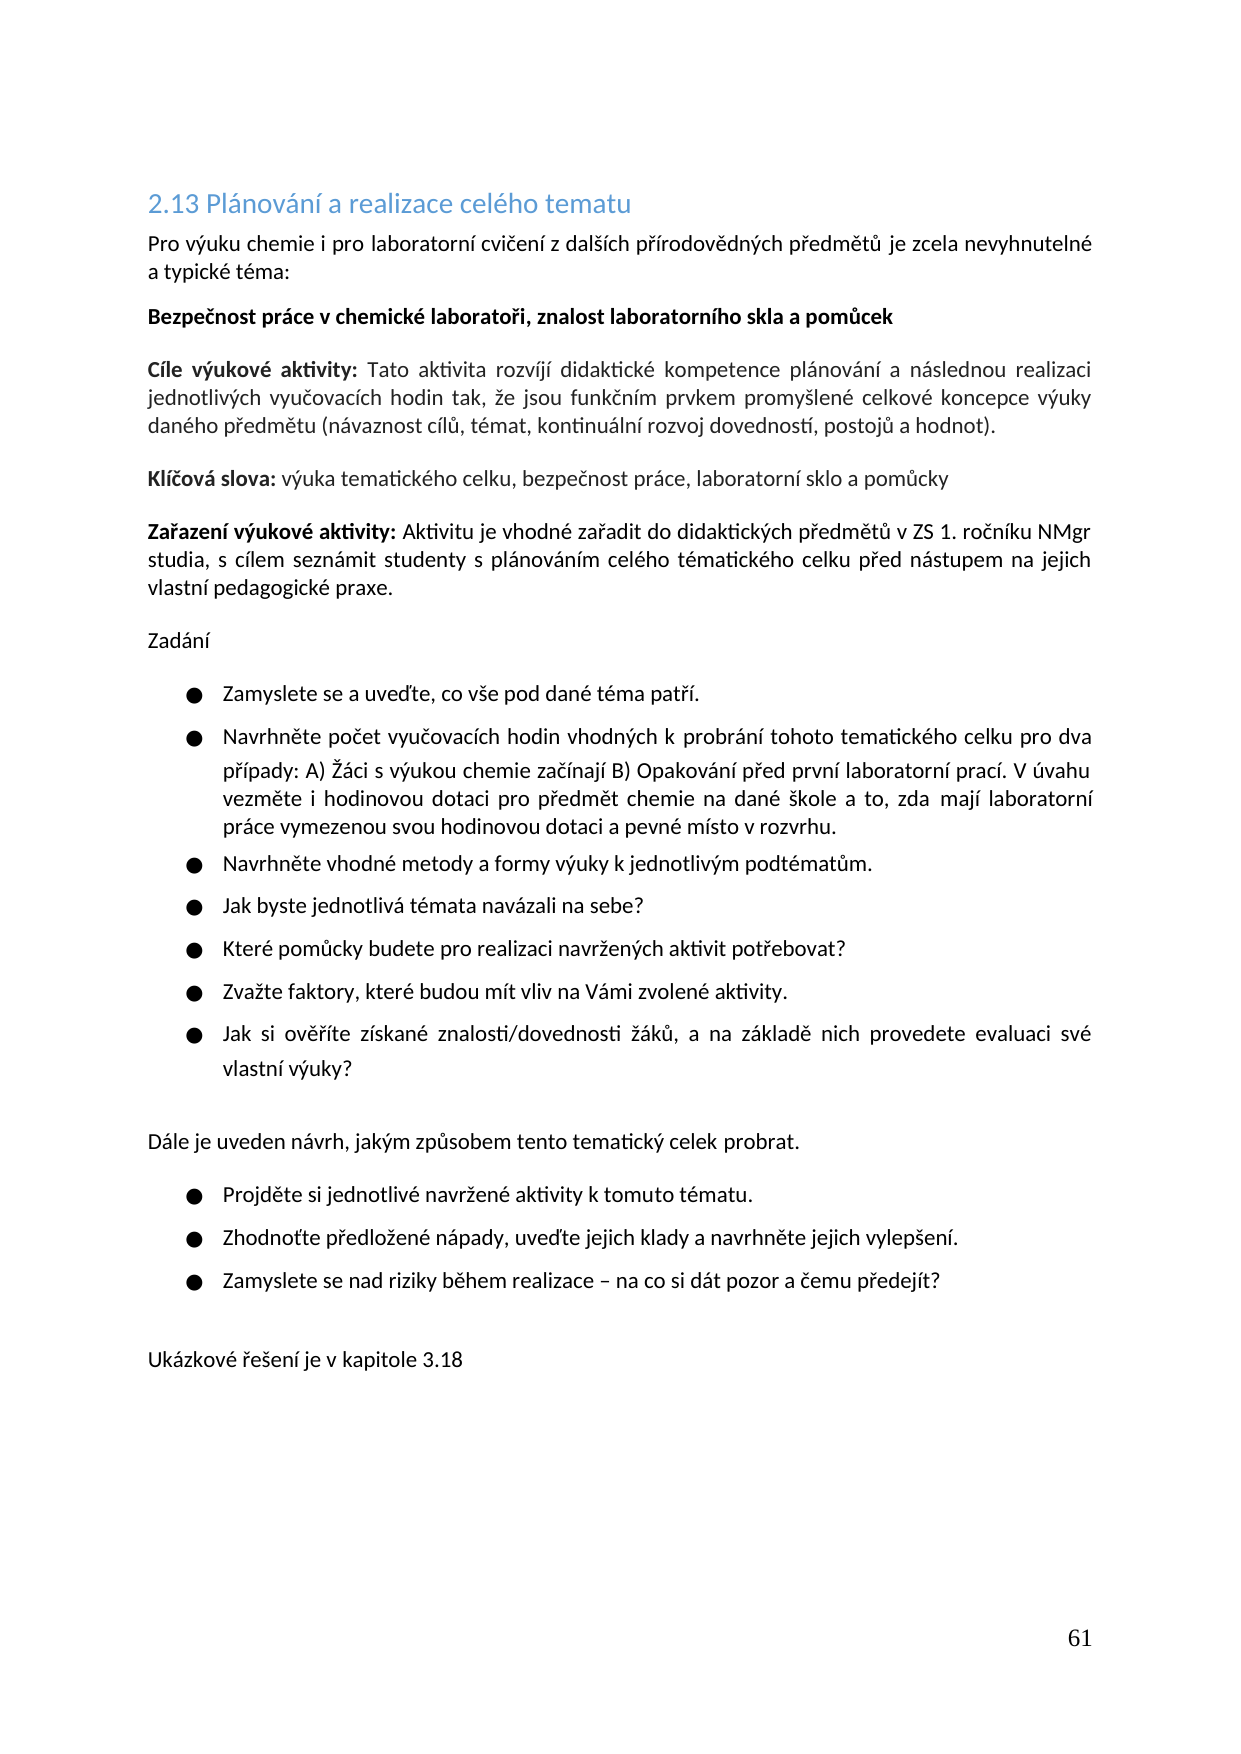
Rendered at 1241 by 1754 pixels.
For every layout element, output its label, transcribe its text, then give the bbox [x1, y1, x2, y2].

list Projděte si jednotlivé navržené aktivity k tomuto tématu. [185, 1172, 1093, 1214]
list Jak byste jednotlivá témata navázali na sebe? [185, 883, 1093, 926]
text Klíčová slova: výuka tematického celku, bezpečnost práce, laboratorní sklo a pomůcky [148, 464, 1093, 492]
list Zhodnoťte předložené nápady, uveďte jejich klady a navrhněte jejich vylepšení. [185, 1214, 1093, 1257]
text Zadání [148, 626, 1093, 654]
list Navrhněte vhodné metody a formy výuky k jednotlivým podtématům. [185, 840, 1093, 883]
list Zamyslete se nad riziky během realizace – na co si dát pozor a čemu předejít? [185, 1257, 1093, 1300]
text Cíle výukové aktivity: Tato aktivita rozvíjí didaktické kompetence plánování a následnou realizaci jednotlivých vyučovacích hodin tak, že jsou funkčním prvkem promyšlené celkové koncepce výuky daného předmětu (návaznost cílů, témat, kontinuální rozvoj dovedností, postojů a hodnot). [148, 355, 1093, 439]
text Bezpečnost práce v chemické laboratoři, znalost laboratorního skla a pomůcek [148, 302, 1093, 330]
list Jak si ověříte získané znalosti/dovednosti žáků, a na základě nich provedete evaluaci své vlastní výuky? [185, 1011, 1093, 1082]
list Které pomůcky budete pro realizaci navržených aktivit potřebovat? [185, 926, 1093, 968]
subtitle 2.13 Plánování a realizace celého tematu [148, 185, 1093, 221]
list Zvažte faktory, které budou mít vliv na Vámi zvolené aktivity. [185, 968, 1093, 1011]
text Ukázkové řešení je v kapitole 3.18 [148, 1345, 1093, 1373]
list Zamyslete se a uveďte, co vše pod dané téma patří. [185, 671, 1093, 713]
text Dále je uveden návrh, jakým způsobem tento tematický celek probrat. [148, 1127, 1093, 1155]
text Pro výuku chemie i pro laboratorní cvičení z dalších přírodovědných předmětů je zcela nevyhnutelné a typické téma: [148, 229, 1093, 285]
list Navrhněte počet vyučovacích hodin vhodných k probrání tohoto tematického celku pro dva případy: A) Žáci s výukou chemie začínají B) Opakování před první laboratorní prací. V úvahu vezměte i hodinovou dotaci pro předmět chemie na dané škole a to, zda mají laboratorní práce vymezenou svou hodinovou dotaci a pevné místo v rozvrhu. [185, 713, 1093, 840]
text Zařazení výukové aktivity: Aktivitu je vhodné zařadit do didaktických předmětů v ZS 1. ročníku NMgr studia, s cílem seznámit studenty s plánováním celého tématického celku před nástupem na jejich vlastní pedagogické praxe. [148, 517, 1093, 601]
